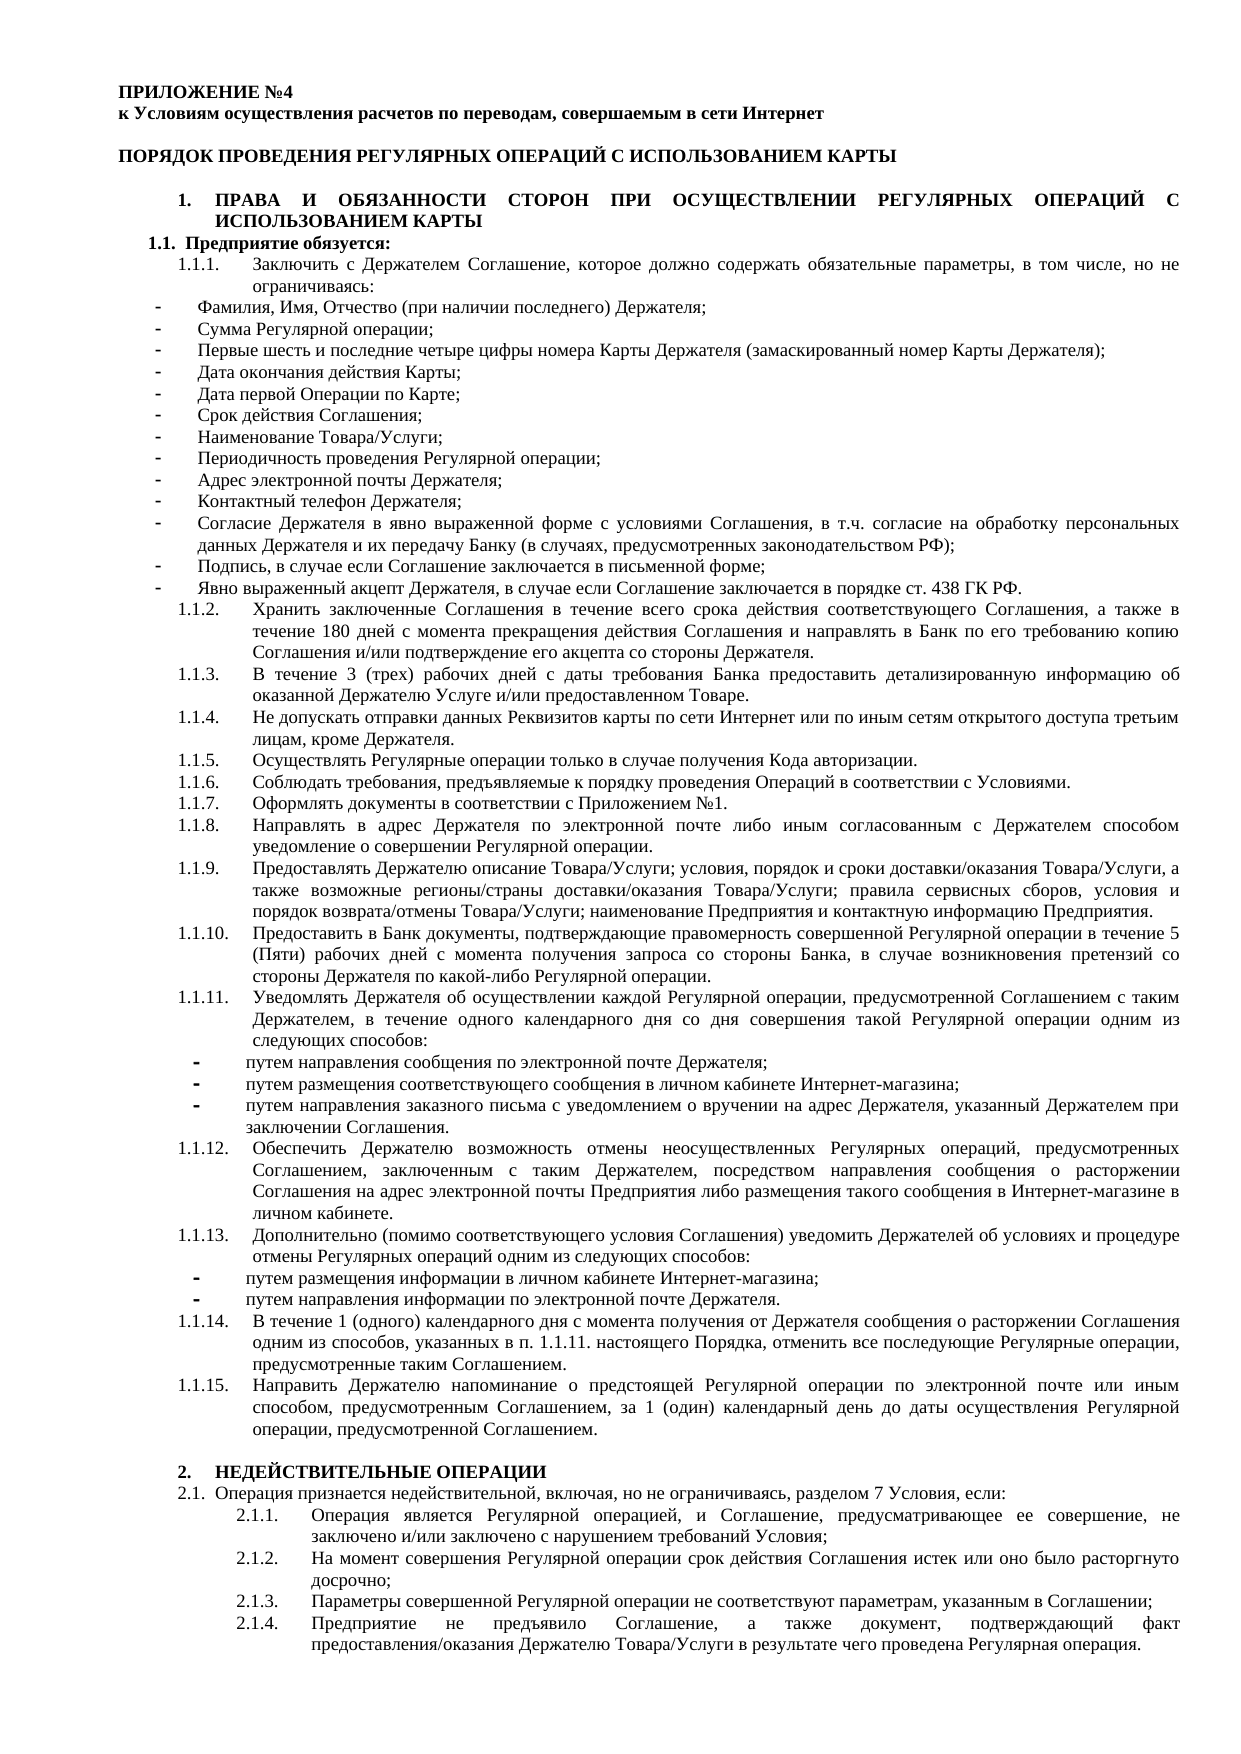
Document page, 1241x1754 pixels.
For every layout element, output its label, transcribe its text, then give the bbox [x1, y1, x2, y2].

list путем направления сообщения по электронной почте Держателя; [193, 1051, 1181, 1072]
text ПОРЯДОК ПРОВЕДЕНИЯ РЕГУЛЯРНЫХ ОПЕРАЦИЙ С ИСПОЛЬЗОВАНИЕМ КАРТЫ [118, 145, 1181, 167]
list Предприятие не предъявило Соглашение, а также документ, подтверждающий факт предоставления/оказания Держателю Товара/Услуги в результате чего проведена Регулярная операция. [236, 1612, 1181, 1655]
list Первые шесть и последние четыре цифры номера Карты Держателя (замаскированный номер Карты Держателя); [155, 339, 1181, 361]
list Направить Держателю напоминание о предстоящей Регулярной операции по электронной почте или иным способом, предусмотренным Соглашением, за 1 (один) календарный день до даты осуществления Регулярной операции, предусмотренной Соглашением. [177, 1374, 1181, 1439]
text ПРИЛОЖЕНИЕ №4 [118, 81, 1181, 102]
list В течение 3 (трех) рабочих дней с даты требования Банка предоставить детализированную информацию об оказанной Держателю Услуге и/или предоставленном Товаре. [177, 663, 1181, 706]
list Дата первой Операции по Карте; [155, 382, 1181, 404]
list Согласие Держателя в явно выраженной форме с условиями Соглашения, в т.ч. согласие на обработку персональных данных Держателя и их передачу Банку (в случаях, предусмотренных законодательством РФ); [155, 512, 1181, 555]
list путем направления заказного письма с уведомлением о вручении на адрес Держателя, указанный Держателем при заключении Соглашения. [193, 1094, 1181, 1137]
text к Условиям осуществления расчетов по переводам, совершаемым в сети Интернет [118, 102, 1181, 124]
list Предприятие обязуется: [148, 232, 1181, 253]
list Контактный телефон Держателя; [155, 490, 1181, 512]
list Операция признается недействительной, включая, но не ограничиваясь, разделом 7 Условия, если: [177, 1482, 1181, 1504]
list Не допускать отправки данных Реквизитов карты по сети Интернет или по иным сетям открытого доступа третьим лицам, кроме Держателя. [177, 706, 1181, 749]
list путем направления информации по электронной почте Держателя. [193, 1288, 1181, 1310]
list Направлять в адрес Держателя по электронной почте либо иным согласованным с Держателем способом уведомление о совершении Регулярной операции. [177, 814, 1181, 857]
list путем размещения информации в личном кабинете Интернет-магазина; [193, 1267, 1181, 1288]
list Операция является Регулярной операцией, и Соглашение, предусматривающее ее совершение, не заключено и/или заключено с нарушением требований Условия; [236, 1504, 1181, 1547]
list Заключить с Держателем Соглашение, которое должно содержать обязательные параметры, в том числе, но не ограничиваясь: [177, 253, 1181, 296]
list Хранить заключенные Соглашения в течение всего срока действия соответствующего Соглашения, а также в течение 180 дней с момента прекращения действия Соглашения и направлять в Банк по его требованию копию Соглашения и/или подтверждение его акцепта со стороны Держателя. [177, 598, 1181, 663]
list Уведомлять Держателя об осуществлении каждой Регулярной операции, предусмотренной Соглашением с таким Держателем, в течение одного календарного дня со дня совершения такой Регулярной операции одним из следующих способов: [177, 986, 1181, 1051]
list На момент совершения Регулярной операции срок действия Соглашения истек или оно было расторгнуто досрочно; [236, 1547, 1181, 1590]
list Параметры совершенной Регулярной операции не соответствуют параметрам, указанным в Соглашении; [236, 1590, 1181, 1612]
list Соблюдать требования, предъявляемые к порядку проведения Операций в соответствии с Условиями. [177, 771, 1181, 792]
list Сумма Регулярной операции; [155, 318, 1181, 339]
list Предоставлять Держателю описание Товара/Услуги; условия, порядок и сроки доставки/оказания Товара/Услуги, а также возможные регионы/страны доставки/оказания Товара/Услуги; правила сервисных сборов, условия и порядок возврата/отмены Товара/Услуги; наименование Предприятия и контактную информацию Предприятия. [177, 857, 1181, 922]
list Срок действия Соглашения; [155, 404, 1181, 426]
list Адрес электронной почты Держателя; [155, 469, 1181, 490]
list Оформлять документы в соответствии с Приложением №1. [177, 792, 1181, 814]
list ПРАВА И ОБЯЗАННОСТИ СТОРОН ПРИ ОСУЩЕСТВЛЕНИИ РЕГУЛЯРНЫХ ОПЕРАЦИЙ С ИСПОЛЬЗОВАНИЕМ КАРТЫ [177, 188, 1181, 232]
list Явно выраженный акцепт Держателя, в случае если Соглашение заключается в порядке ст. 438 ГК РФ. [155, 577, 1181, 598]
list Дополнительно (помимо соответствующего условия Соглашения) уведомить Держателей об условиях и процедуре отмены Регулярных операций одним из следующих способов: [177, 1223, 1181, 1267]
list Обеспечить Держателю возможность отмены неосуществленных Регулярных операций, предусмотренных Соглашением, заключенным с таким Держателем, посредством направления сообщения о расторжении Соглашения на адрес электронной почты Предприятия либо размещения такого сообщения в Интернет-магазине в личном кабинете. [177, 1137, 1181, 1223]
list Наименование Товара/Услуги; [155, 426, 1181, 447]
list Фамилия, Имя, Отчество (при наличии последнего) Держателя; [155, 296, 1181, 318]
list Подпись, в случае если Соглашение заключается в письменной форме; [155, 555, 1181, 577]
list Предоставить в Банк документы, подтверждающие правомерность совершенной Регулярной операции в течение 5 (Пяти) рабочих дней с момента получения запроса со стороны Банка, в случае возникновения претензий со стороны Держателя по какой-либо Регулярной операции. [177, 922, 1181, 986]
list НЕДЕЙСТВИТЕЛЬНЫЕ ОПЕРАЦИИ [177, 1461, 1181, 1482]
list В течение 1 (одного) календарного дня с момента получения от Держателя сообщения о расторжении Соглашения одним из способов, указанных в п. 1.1.11. настоящего Порядка, отменить все последующие Регулярные операции, предусмотренные таким Соглашением. [177, 1310, 1181, 1374]
list Дата окончания действия Карты; [155, 361, 1181, 382]
list путем размещения соответствующего сообщения в личном кабинете Интернет-магазина; [193, 1072, 1181, 1094]
list Осуществлять Регулярные операции только в случае получения Кода авторизации. [177, 749, 1181, 771]
list Периодичность проведения Регулярной операции; [155, 447, 1181, 469]
